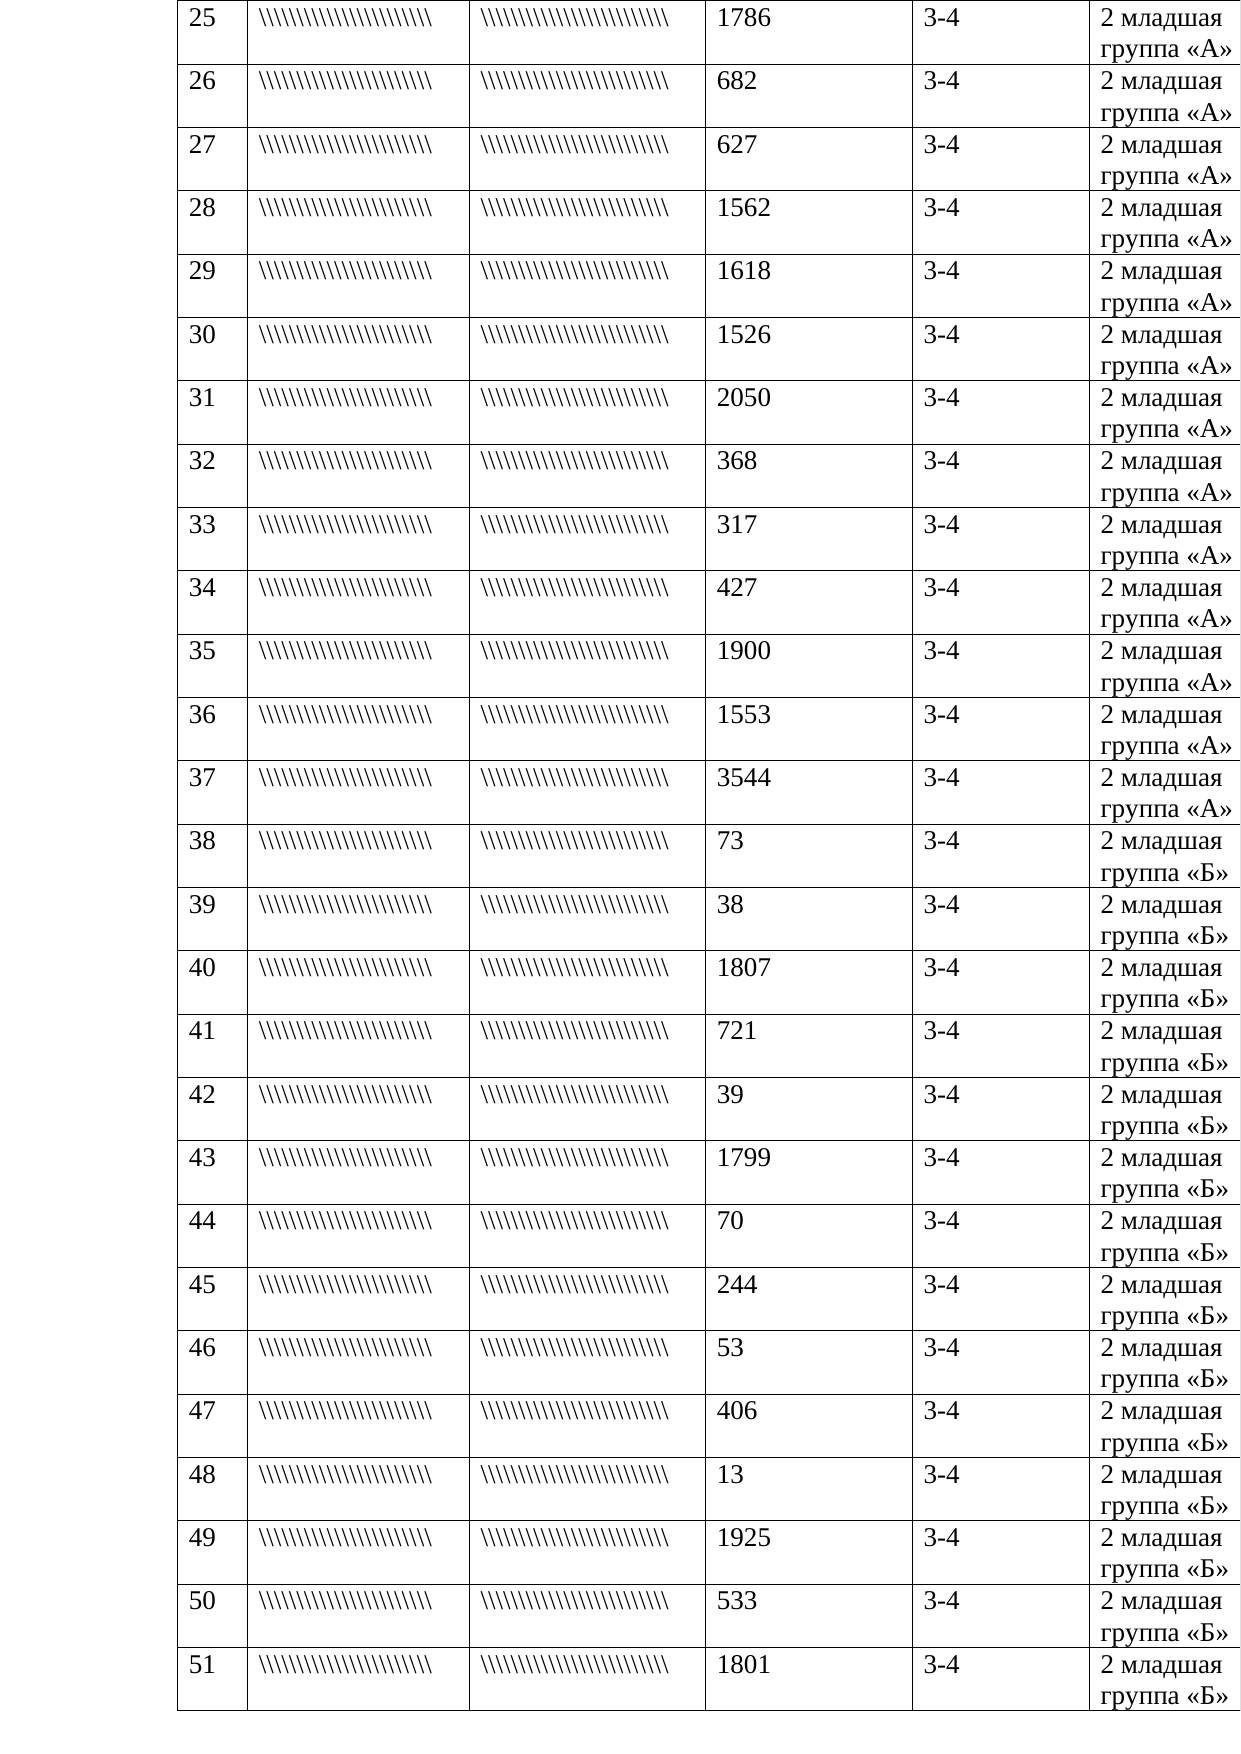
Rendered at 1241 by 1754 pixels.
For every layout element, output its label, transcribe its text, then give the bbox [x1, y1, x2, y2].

table_cell 406 [706, 1395, 912, 1457]
table_cell 2 младшая группа «Б» [1090, 1141, 1240, 1203]
table_cell 39 [706, 1078, 912, 1140]
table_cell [1090, 1, 1240, 63]
table_cell 39 [178, 888, 247, 950]
table_cell \\\\\\\\\\\\\\\\\\\\\\\ [248, 318, 469, 380]
table_cell \\\\\\\\\\\\\\\\\\\\\\\\\ [470, 1205, 705, 1267]
table_cell 3-4 [913, 698, 1089, 760]
table_cell 38 [706, 888, 912, 950]
table_cell 2 младшая группа «Б» [1090, 1268, 1240, 1330]
table_cell 45 [178, 1268, 247, 1330]
table_cell \\\\\\\\\\\\\\\\\\\\\\\\\ [470, 445, 705, 507]
table_cell 31 [178, 381, 247, 443]
table_cell 3-4 [913, 888, 1089, 950]
table_cell \\\\\\\\\\\\\\\\\\\\\\\ [248, 1205, 469, 1267]
table_cell 3-4 [913, 1585, 1089, 1647]
table_cell 3-4 [913, 191, 1089, 253]
table_cell \\\\\\\\\\\\\\\\\\\\\\\\\ [470, 1141, 705, 1203]
table_cell 3-4 [913, 951, 1089, 1013]
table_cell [1090, 1648, 1240, 1710]
table_cell 3-4 [913, 1, 1089, 63]
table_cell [248, 1648, 469, 1710]
table_cell 2 младшая группа «А» [1090, 508, 1240, 570]
table_cell 1900 [706, 635, 912, 697]
table_cell \\\\\\\\\\\\\\\\\\\\\\\\\ [470, 1015, 705, 1077]
table_cell 38 [178, 825, 247, 887]
table_cell \\\\\\\\\\\\\\\\\\\\\\\ [248, 1268, 469, 1330]
table_cell \\\\\\\\\\\\\\\\\\\\\\\\\ [470, 318, 705, 380]
table_cell 3-4 [913, 508, 1089, 570]
table_cell \\\\\\\\\\\\\\\\\\\\\\\ [248, 571, 469, 633]
table_cell \\\\\\\\\\\\\\\\\\\\\\\ [248, 1331, 469, 1393]
table_cell 50 [178, 1585, 247, 1647]
table_cell 3-4 [913, 1078, 1089, 1140]
table_cell 2 младшая группа «Б» [1090, 1015, 1240, 1077]
table_cell 2 младшая группа «Б» [1090, 888, 1240, 950]
table_cell 1526 [706, 318, 912, 380]
table_cell \\\\\\\\\\\\\\\\\\\\\\\\\ [470, 381, 705, 443]
table_cell 2 младшая группа «Б» [1090, 1078, 1240, 1140]
table_cell 41 [178, 1015, 247, 1077]
table_cell \\\\\\\\\\\\\\\\\\\\\\\ [248, 1521, 469, 1583]
table_cell 3-4 [913, 255, 1089, 317]
table_cell 3-4 [913, 1015, 1089, 1077]
table_cell \\\\\\\\\\\\\\\\\\\\\\\\\ [470, 698, 705, 760]
table_cell 368 [706, 445, 912, 507]
table_cell \\\\\\\\\\\\\\\\\\\\\\\\\ [470, 1521, 705, 1583]
table_cell \\\\\\\\\\\\\\\\\\\\\\\\\ [470, 571, 705, 633]
table_cell 30 [178, 318, 247, 380]
table_cell 36 [178, 698, 247, 760]
table_cell \\\\\\\\\\\\\\\\\\\\\\\ [248, 1078, 469, 1140]
table_cell 2 младшая группа «Б» [1090, 1458, 1240, 1520]
table_cell 33 [178, 508, 247, 570]
table_cell \\\\\\\\\\\\\\\\\\\\\\\ [248, 381, 469, 443]
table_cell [248, 1585, 469, 1647]
table_cell \\\\\\\\\\\\\\\\\\\\\\\ [248, 445, 469, 507]
table_cell 1925 [706, 1521, 912, 1583]
table_cell 26 [178, 65, 247, 127]
table_cell \\\\\\\\\\\\\\\\\\\\\\\ [248, 1015, 469, 1077]
table_cell 3-4 [913, 635, 1089, 697]
table_cell 2 младшая группа «А» [1090, 698, 1240, 760]
table_cell 244 [706, 1268, 912, 1330]
table_cell 44 [178, 1205, 247, 1267]
table_cell \\\\\\\\\\\\\\\\\\\\\\\\\ [470, 508, 705, 570]
table_cell 3-4 [913, 825, 1089, 887]
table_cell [248, 1, 469, 63]
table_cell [470, 1, 705, 63]
table_cell \\\\\\\\\\\\\\\\\\\\\\\ [248, 761, 469, 823]
table_cell 73 [706, 825, 912, 887]
table_cell 2 младшая группа «А» [1090, 635, 1240, 697]
table_cell 682 [706, 65, 912, 127]
table_cell 1562 [706, 191, 912, 253]
table_cell \\\\\\\\\\\\\\\\\\\\\\\\\ [470, 191, 705, 253]
table_cell \\\\\\\\\\\\\\\\\\\\\\\\\ [470, 635, 705, 697]
table_cell \\\\\\\\\\\\\\\\\\\\\\\\\ [470, 1331, 705, 1393]
table_cell 13 [706, 1458, 912, 1520]
table_cell \\\\\\\\\\\\\\\\\\\\\\\\\ [470, 1078, 705, 1140]
table_cell 3-4 [913, 318, 1089, 380]
table_cell 70 [706, 1205, 912, 1267]
table_cell 2 младшая группа «А» [1090, 318, 1240, 380]
table_cell 3-4 [913, 1648, 1089, 1710]
table_cell 2 младшая группа «А» [1090, 571, 1240, 633]
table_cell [470, 65, 705, 127]
table_cell \\\\\\\\\\\\\\\\\\\\\\\\\ [470, 951, 705, 1013]
table_cell 34 [178, 571, 247, 633]
table_cell 2 младшая группа «А» [1090, 191, 1240, 253]
table_cell 29 [178, 255, 247, 317]
table_cell 2 младшая группа «Б» [1090, 1395, 1240, 1457]
table_cell 43 [178, 1141, 247, 1203]
table_cell 2 младшая группа «А» [1090, 761, 1240, 823]
table_cell \\\\\\\\\\\\\\\\\\\\\\\\\ [470, 1268, 705, 1330]
table_cell 2050 [706, 381, 912, 443]
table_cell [248, 128, 469, 190]
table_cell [248, 65, 469, 127]
table_cell 2 младшая группа «А» [1090, 255, 1240, 317]
table_cell 25 [178, 1, 247, 63]
table_cell 3-4 [913, 1331, 1089, 1393]
table_cell 1786 [706, 1, 912, 63]
table_cell 32 [178, 445, 247, 507]
table_cell \\\\\\\\\\\\\\\\\\\\\\\ [248, 191, 469, 253]
table_cell 53 [706, 1331, 912, 1393]
table_cell 48 [178, 1458, 247, 1520]
table_cell 40 [178, 951, 247, 1013]
table_cell 3-4 [913, 445, 1089, 507]
table_cell 28 [178, 191, 247, 253]
table_cell 3-4 [913, 1458, 1089, 1520]
table_cell 533 [706, 1585, 912, 1647]
table_cell 2 младшая группа «Б» [1090, 951, 1240, 1013]
table_cell 51 [178, 1648, 247, 1710]
table_cell 49 [178, 1521, 247, 1583]
table_cell 1801 [706, 1648, 912, 1710]
table_cell 3-4 [913, 381, 1089, 443]
table_cell \\\\\\\\\\\\\\\\\\\\\\\\\ [470, 1395, 705, 1457]
table_cell 1618 [706, 255, 912, 317]
table_cell 3-4 [913, 128, 1089, 190]
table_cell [1090, 1585, 1240, 1647]
table_cell 2 младшая группа «Б» [1090, 1205, 1240, 1267]
table_cell \\\\\\\\\\\\\\\\\\\\\\\\\ [470, 255, 705, 317]
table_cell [470, 128, 705, 190]
table_cell \\\\\\\\\\\\\\\\\\\\\\\ [248, 255, 469, 317]
table_cell 2 младшая группа «А» [1090, 445, 1240, 507]
table_cell 2 младшая группа «Б» [1090, 1331, 1240, 1393]
table_cell \\\\\\\\\\\\\\\\\\\\\\\ [248, 1395, 469, 1457]
table_cell 427 [706, 571, 912, 633]
table_cell 3-4 [913, 1395, 1089, 1457]
table_cell 1807 [706, 951, 912, 1013]
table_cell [1090, 128, 1240, 190]
table_cell 721 [706, 1015, 912, 1077]
table_cell 1553 [706, 698, 912, 760]
table_cell 47 [178, 1395, 247, 1457]
table_cell \\\\\\\\\\\\\\\\\\\\\\\ [248, 635, 469, 697]
table_cell \\\\\\\\\\\\\\\\\\\\\\\ [248, 951, 469, 1013]
table_cell 3-4 [913, 1141, 1089, 1203]
table_cell \\\\\\\\\\\\\\\\\\\\\\\ [248, 508, 469, 570]
table_cell \\\\\\\\\\\\\\\\\\\\\\\\\ [470, 761, 705, 823]
table_cell \\\\\\\\\\\\\\\\\\\\\\\ [248, 825, 469, 887]
table_cell \\\\\\\\\\\\\\\\\\\\\\\ [248, 698, 469, 760]
table_cell 3-4 [913, 1268, 1089, 1330]
table_cell \\\\\\\\\\\\\\\\\\\\\\\\\ [470, 1458, 705, 1520]
table_cell 627 [706, 128, 912, 190]
table_cell 2 младшая группа «Б» [1090, 825, 1240, 887]
table_cell 2 младшая группа «А» [1090, 381, 1240, 443]
table_cell \\\\\\\\\\\\\\\\\\\\\\\ [248, 1141, 469, 1203]
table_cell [470, 1648, 705, 1710]
table_cell \\\\\\\\\\\\\\\\\\\\\\\ [248, 888, 469, 950]
table_cell \\\\\\\\\\\\\\\\\\\\\\\\\ [470, 888, 705, 950]
table_cell 3-4 [913, 1521, 1089, 1583]
table_cell 46 [178, 1331, 247, 1393]
table_cell 37 [178, 761, 247, 823]
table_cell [470, 1585, 705, 1647]
table_cell 2 младшая группа «Б» [1090, 1521, 1240, 1583]
table_cell 3-4 [913, 571, 1089, 633]
table_cell 35 [178, 635, 247, 697]
table_cell 27 [178, 128, 247, 190]
table_cell 3-4 [913, 761, 1089, 823]
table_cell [1090, 65, 1240, 127]
table_cell 42 [178, 1078, 247, 1140]
table_cell \\\\\\\\\\\\\\\\\\\\\\\ [248, 1458, 469, 1520]
table_cell 3-4 [913, 65, 1089, 127]
table_cell 317 [706, 508, 912, 570]
table_cell 3544 [706, 761, 912, 823]
table_cell 3-4 [913, 1205, 1089, 1267]
table_cell 1799 [706, 1141, 912, 1203]
table_cell \\\\\\\\\\\\\\\\\\\\\\\\\ [470, 825, 705, 887]
